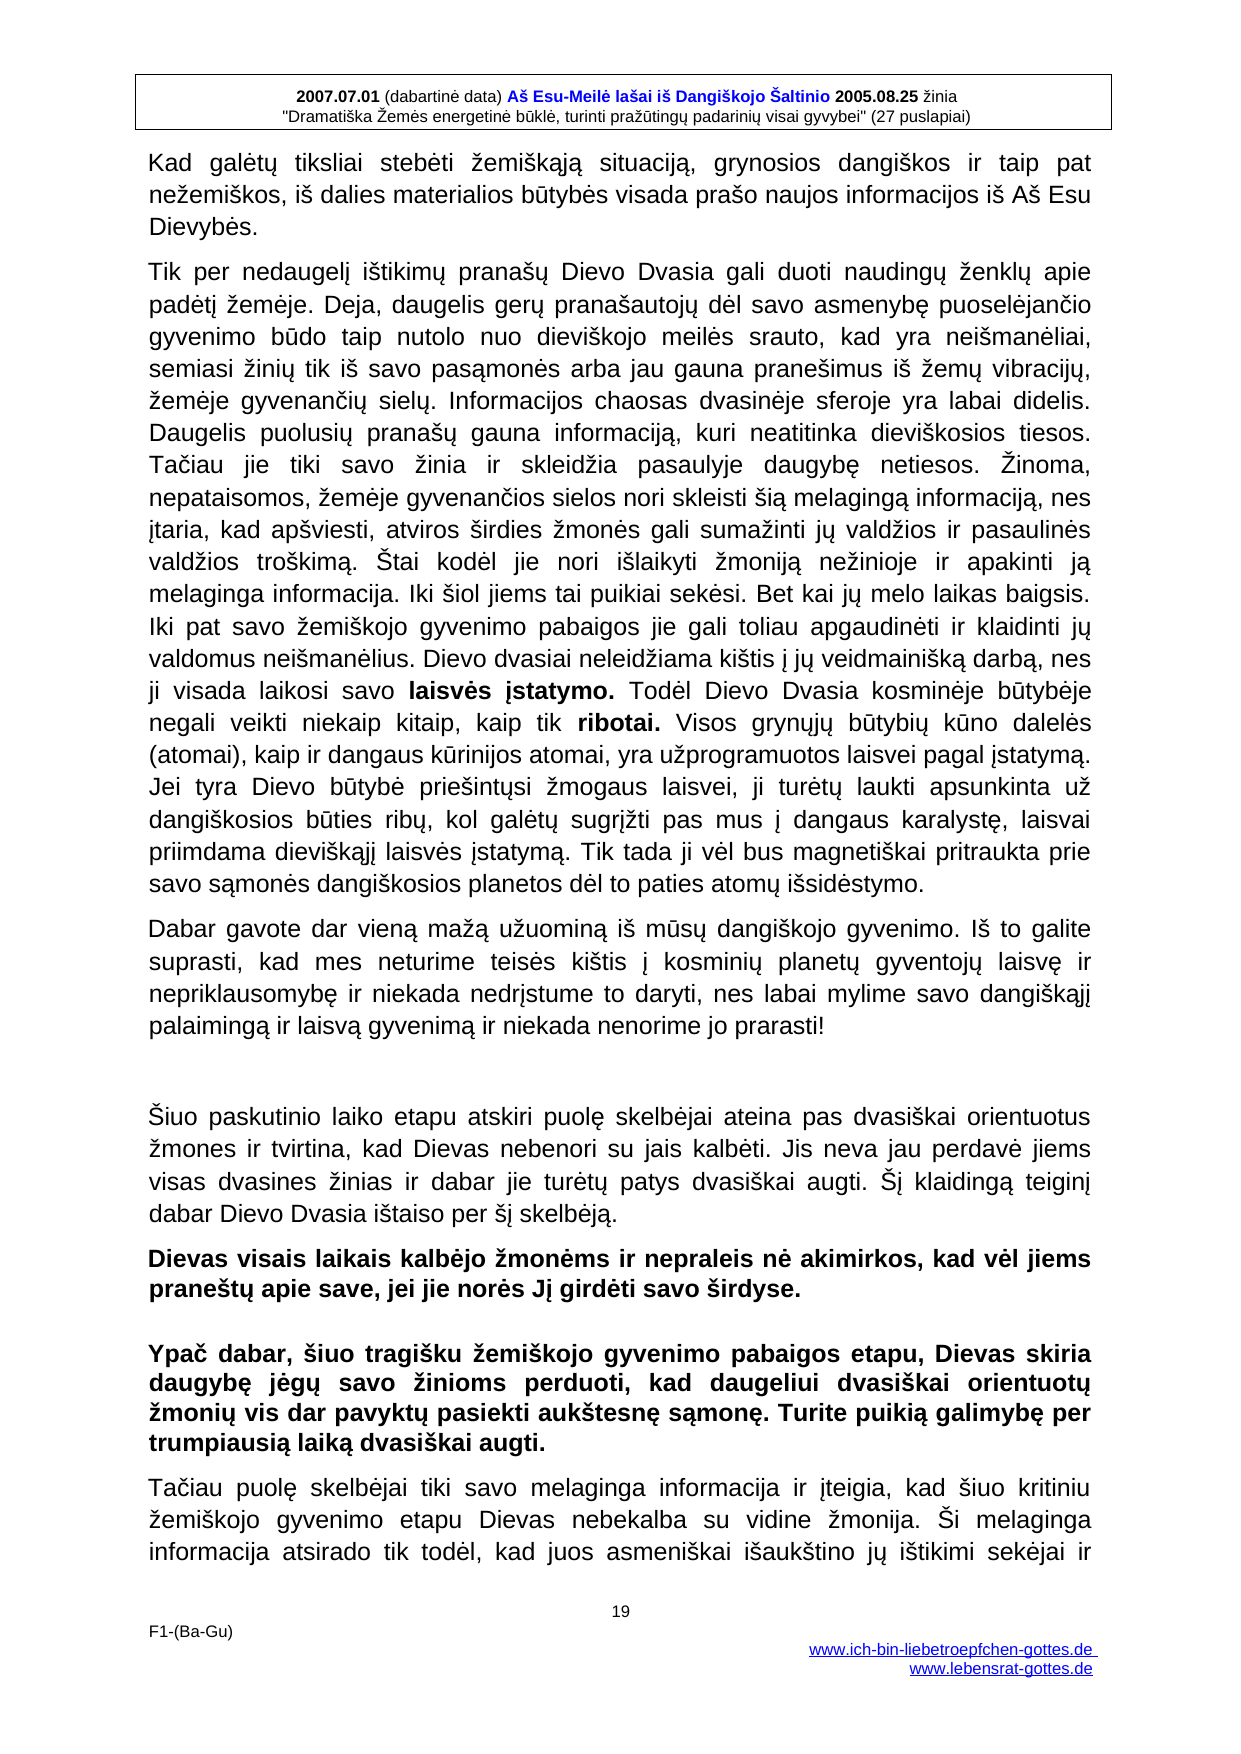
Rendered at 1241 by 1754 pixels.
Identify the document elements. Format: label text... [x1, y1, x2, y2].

text Dabar gavote dar vieną mažą užuominą iš mūsų dangiškojo gyvenimo. Iš to galite suprasti, kad mes neturime teisės kištis į kosminių planetų gyventojų laisvę ir nepriklausomybę ir niekada nedrįstume to daryti, nes labai mylime savo dangiškąjį palaimingą ir laisvą gyvenimą ir niekada nenorime jo prarasti! [148, 914, 1093, 1040]
text Dievas visais laikais kalbėjo žmonėms ir nepraleis nė akimirkos, kad vėl jiems praneštų apie save, jei jie norės Jį girdėti savo širdyse. [148, 1244, 1093, 1302]
text Ypač dabar, šiuo tragišku žemiškojo gyvenimo pabaigos etapu, Dievas skiria daugybę jėgų savo žinioms perduoti, kad daugeliui dvasiškai orientuotų žmonių vis dar pavyktų pasiekti aukštesnę sąmonę. Turite puikią galimybę per trumpiausią laiką dvasiškai augti. [148, 1339, 1093, 1456]
text Tik per nedaugelį ištikimų pranašų Dievo Dvasia gali duoti naudingų ženklų apie padėtį žemėje. Deja, daugelis gerų pranašautojų dėl savo asmenybę puoselėjančio gyvenimo būdo taip nutolo nuo dieviškojo meilės srauto, kad yra neišmanėliai, semiasi žinių tik iš savo pasąmonės arba jau gauna pranešimus iš žemų vibracijų, žemėje gyvenančių sielų. Informacijos chaosas dvasinėje sferoje yra labai didelis. Daugelis puolusių pranašų gauna informaciją, kuri neatitinka dieviškosios tiesos. Tačiau jie tiki savo žinia ir skleidžia pasaulyje daugybę netiesos. Žinoma, nepataisomos, žemėje gyvenančios sielos nori skleisti šią melagingą informaciją, nes įtaria, kad apšviesti, atviros širdies žmonės gali sumažinti jų valdžios ir pasaulinės valdžios troškimą. Štai kodėl jie nori išlaikyti žmoniją nežinioje ir apakinti ją melaginga informacija. Iki šiol jiems tai puikiai sekėsi. Bet kai jų melo laikas baigsis. Iki pat savo žemiškojo gyvenimo pabaigos jie gali toliau apgaudinėti ir klaidinti jų valdomus neišmanėlius. Dievo dvasiai neleidžiama kištis į jų veidmainišką darbą, nes ji visada laikosi savo laisvės įstatymo. Todėl Dievo Dvasia kosminėje būtybėje negali veikti niekaip kitaip, kaip tik ribotai. Visos grynųjų būtybių kūno dalelės (atomai), kaip ir dangaus kūrinijos atomai, yra užprogramuotos laisvei pagal įstatymą. Jei tyra Dievo būtybė priešintųsi žmogaus laisvei, ji turėtų laukti apsunkinta už dangiškosios būties ribų, kol galėtų sugrįžti pas mus į dangaus karalystę, laisvai priimdama dieviškąjį laisvės įstatymą. Tik tada ji vėl bus magnetiškai pritraukta prie savo sąmonės dangiškosios planetos dėl to paties atomų išsidėstymo. [148, 257, 1093, 898]
text Kad galėtų tiksliai stebėti žemiškąją situaciją, grynosios dangiškos ir taip pat nežemiškos, iš dalies materialios būtybės visada prašo naujos informacijos iš Aš Esu Dievybės. [148, 148, 1093, 241]
text Šiuo paskutinio laiko etapu atskiri puolę skelbėjai ateina pas dvasiškai orientuotus žmones ir tvirtina, kad Dievas nebenori su jais kalbėti. Jis neva jau perdavė jiems visas dvasines žinias ir dabar jie turėtų patys dvasiškai augti. Šį klaidingą teiginį dabar Dievo Dvasia ištaiso per šį skelbėją. [148, 1102, 1093, 1227]
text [148, 1473, 1093, 1566]
